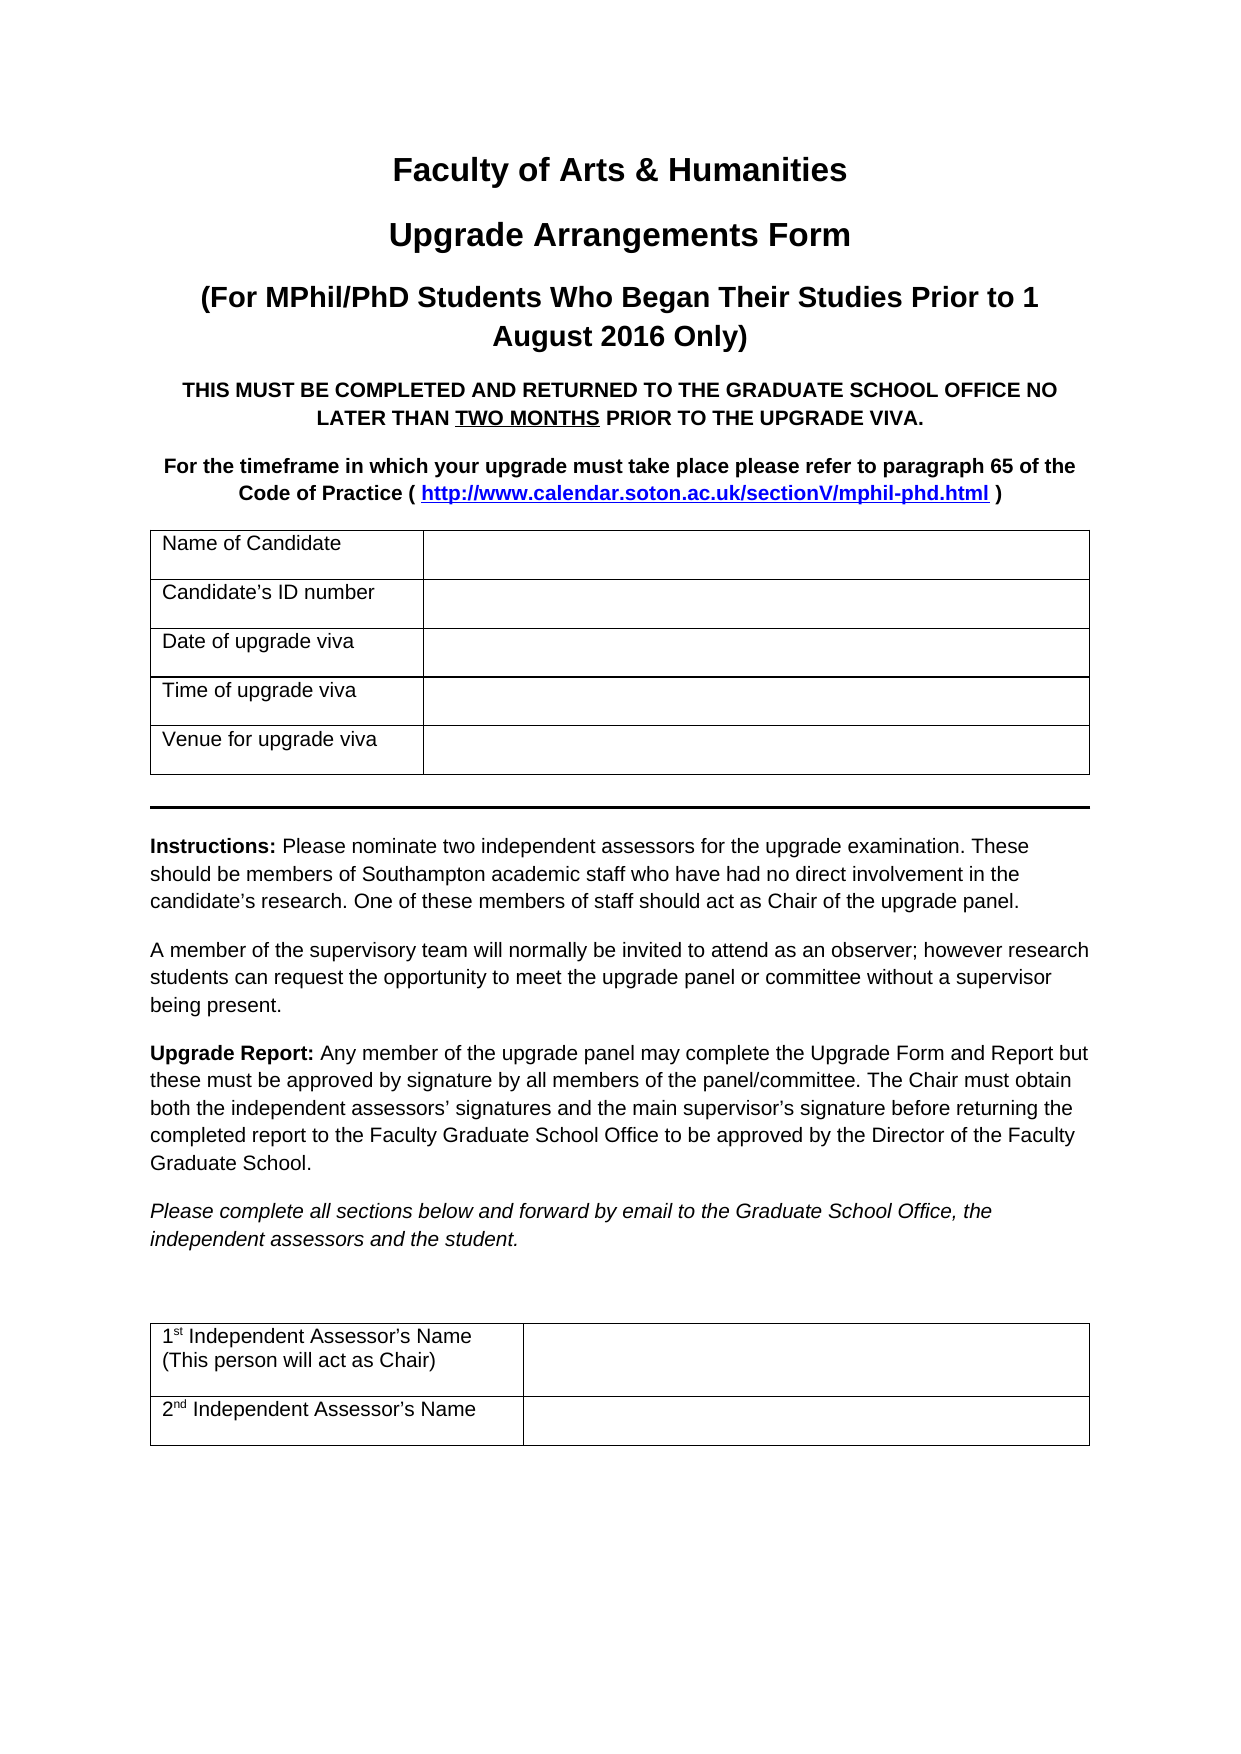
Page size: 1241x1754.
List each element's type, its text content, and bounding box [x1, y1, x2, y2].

table_cell [424, 726, 1089, 774]
table_cell [424, 678, 1089, 725]
text Upgrade Report: Any member of the upgrade panel may complete the Upgrade Form and Report but these must be approved by signature by all members of the panel/committee. The Chair must obtain both the independent assessors’ signatures and the main supervisor’s signature before returning the completed report to the Faculty Graduate School Office to be approved by the Director of the Faculty Graduate School. [150, 1041, 1090, 1175]
text Please complete all sections below and forward by email to the Graduate School Office, the independent assessors and the student. [150, 1199, 1090, 1251]
table_cell Candidate’s ID number [151, 580, 423, 627]
table_cell Date of upgrade viva [151, 629, 423, 676]
table_cell [424, 629, 1089, 676]
text Upgrade Arrangements Form [150, 215, 1090, 253]
table_header [524, 1324, 1089, 1396]
text THIS MUST BE COMPLETED AND RETURNED TO THE GRADUATE SCHOOL OFFICE NO LATER THAN TWO MONTHS PRIOR TO THE UPGRADE VIVA. [150, 378, 1090, 429]
table_cell [524, 1397, 1089, 1445]
text Instructions: Please nominate two independent assessors for the upgrade examination. These should be members of Southampton academic staff who have had no direct involvement in the candidate’s research. One of these members of staff should act as Chair of the upgrade panel. [150, 834, 1090, 913]
table_cell 2nd Independent Assessor’s Name [151, 1397, 523, 1445]
text A member of the supervisory team will normally be invited to attend as an observer; however research students can request the opportunity to meet the upgrade panel or committee without a supervisor being present. [150, 937, 1090, 1016]
table_header [424, 531, 1089, 578]
table_cell Venue for upgrade viva [151, 726, 423, 774]
table_header 1st Independent Assessor’s Name (This person will act as Chair) [151, 1324, 523, 1396]
table_cell Time of upgrade viva [151, 678, 423, 725]
table_cell [424, 580, 1089, 627]
table_header Name of Candidate [151, 531, 423, 578]
text Faculty of Arts & Humanities [150, 150, 1090, 188]
text For the timeframe in which your upgrade must take place please refer to paragraph 65 of the Code of Practice ( http://www.calendar.soton.ac.uk/sectionV/mphil-phd.html ) [150, 454, 1090, 505]
text (For MPhil/PhD Students Who Began Their Studies Prior to 1 August 2016 Only) [150, 280, 1090, 352]
